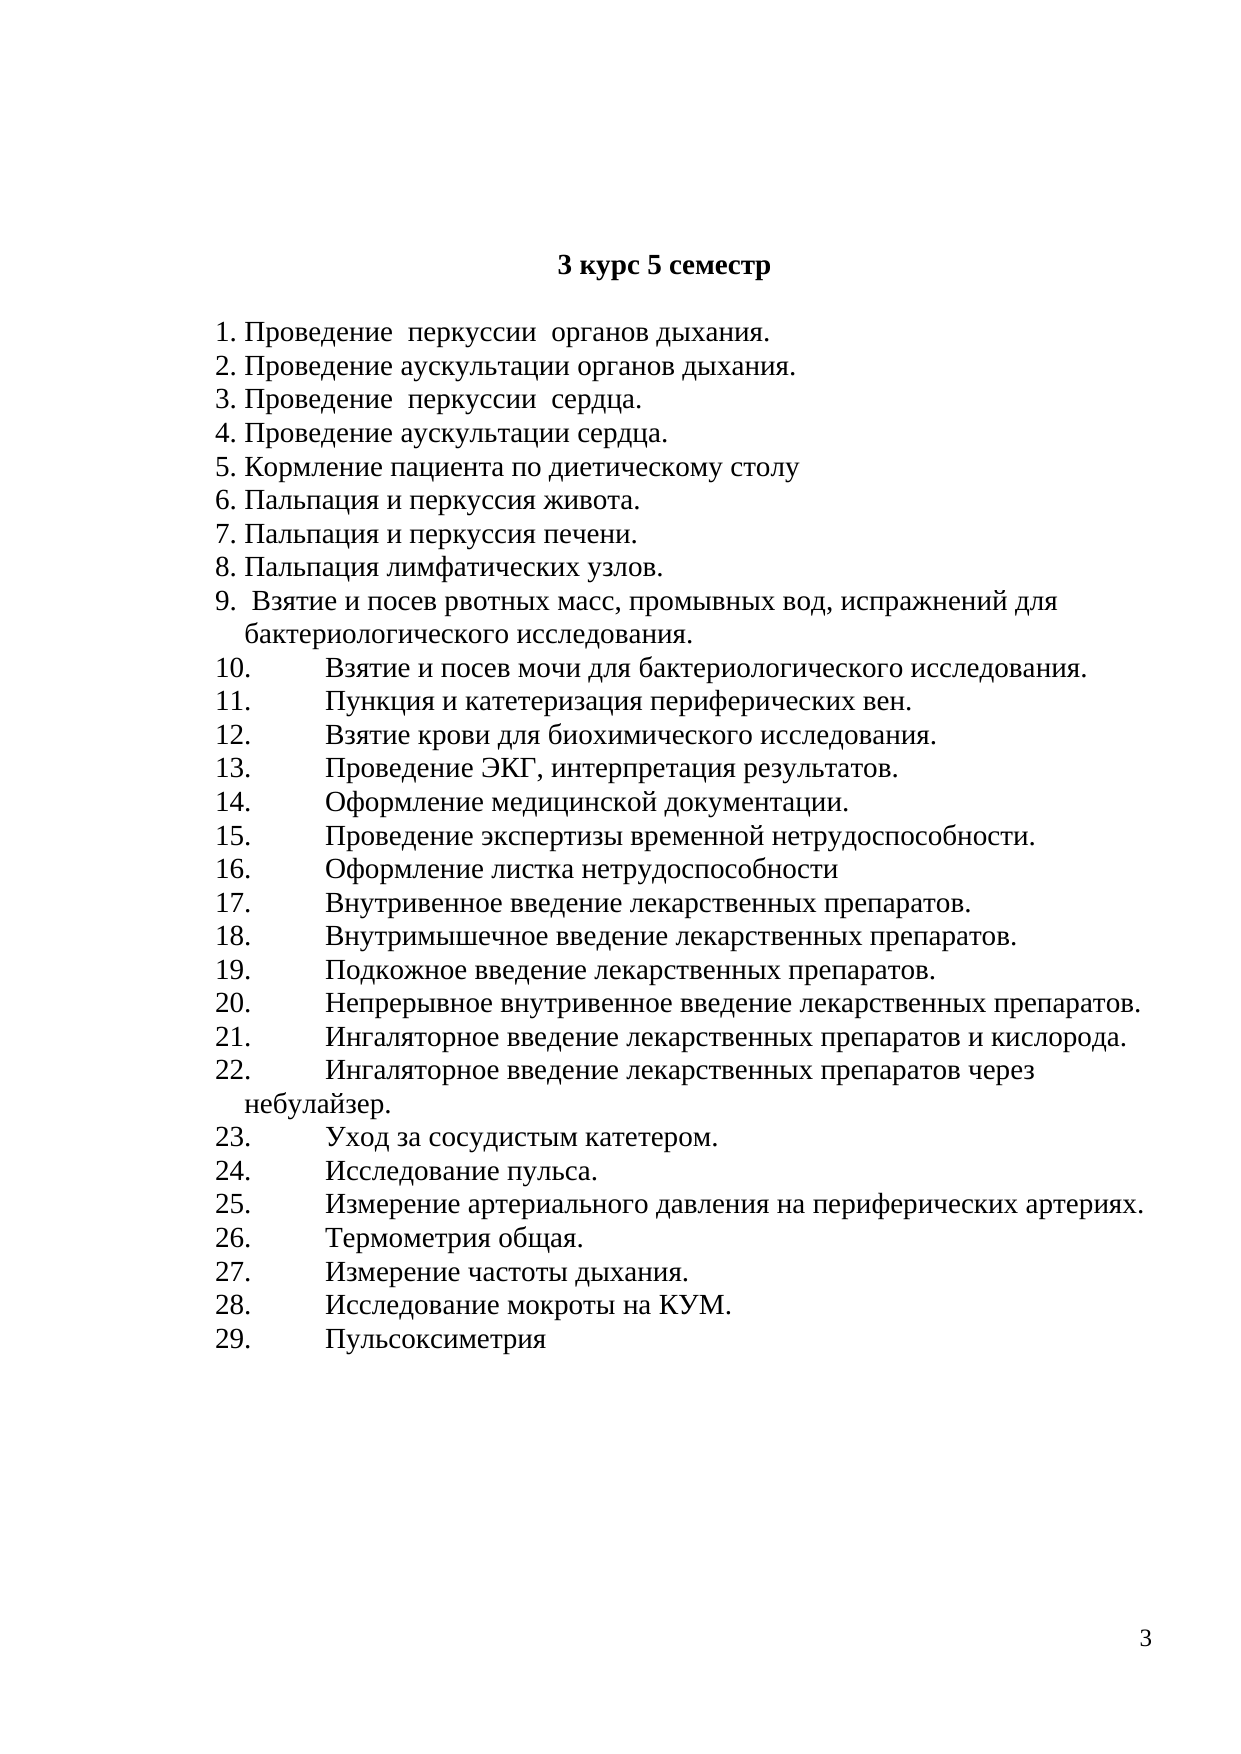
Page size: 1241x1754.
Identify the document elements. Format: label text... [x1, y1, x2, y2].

list Пальпация и перкуссия печени. [215, 516, 1152, 549]
list Уход за сосудистым катетером. [215, 1119, 1152, 1153]
list Исследование мокроты на КУМ. [215, 1287, 1152, 1321]
list Проведение экспертизы временной нетрудоспособности. [215, 818, 1152, 851]
list Подкожное введение лекарственных препаратов. [215, 952, 1152, 985]
list ­Измерение артериального давления на периферических артериях. [215, 1187, 1152, 1220]
list ­Ингаляторное введение лекарственных препаратов через небулайзер. [215, 1052, 1152, 1119]
list Кормление пациента по диетическому столу [215, 449, 1152, 482]
list ­Измерение частоты дыхания. [215, 1254, 1152, 1287]
list Ингаляторное введение лекарственных препаратов и кислорода. [215, 1019, 1152, 1052]
list Внутривенное введение лекарственных препаратов. [215, 885, 1152, 918]
list Проведение перкуссии органов дыхания. [215, 314, 1152, 348]
list Проведение аускультации органов дыхания. [215, 348, 1152, 382]
list ­Непрерывное внутривенное введение лекарственных препаратов. [215, 985, 1152, 1019]
list Проведение аускультации сердца. [215, 415, 1152, 449]
list Оформление листка нетрудоспособности [215, 851, 1152, 885]
list Внутримышечное введение лекарственных препаратов. [215, 918, 1152, 952]
list Проведение ЭКГ, интерпретация результатов. [215, 751, 1152, 784]
list Пункция и катетеризация периферических вен. ­ [215, 683, 1152, 717]
list Пальпация и перкуссия живота. [215, 482, 1152, 516]
list Оформление медицинской документации. [215, 784, 1152, 818]
list Взятие крови для биохимического исследования. [215, 717, 1152, 751]
list Взятие и посев рвотных масс, промывных вод, испражнений для бактериологического исследования. [215, 583, 1152, 650]
text 3 курс 5 семестр [177, 247, 1152, 281]
list Проведение перкуссии сердца. [215, 382, 1152, 415]
list Исследование пульса. [215, 1153, 1152, 1187]
list Взятие и посев мочи для бактериологического исследования. [215, 650, 1152, 683]
list Пальпация лимфатических узлов. [215, 549, 1152, 583]
list Термометрия общая. [215, 1220, 1152, 1254]
list Пульсоксиметрия [215, 1321, 1152, 1354]
